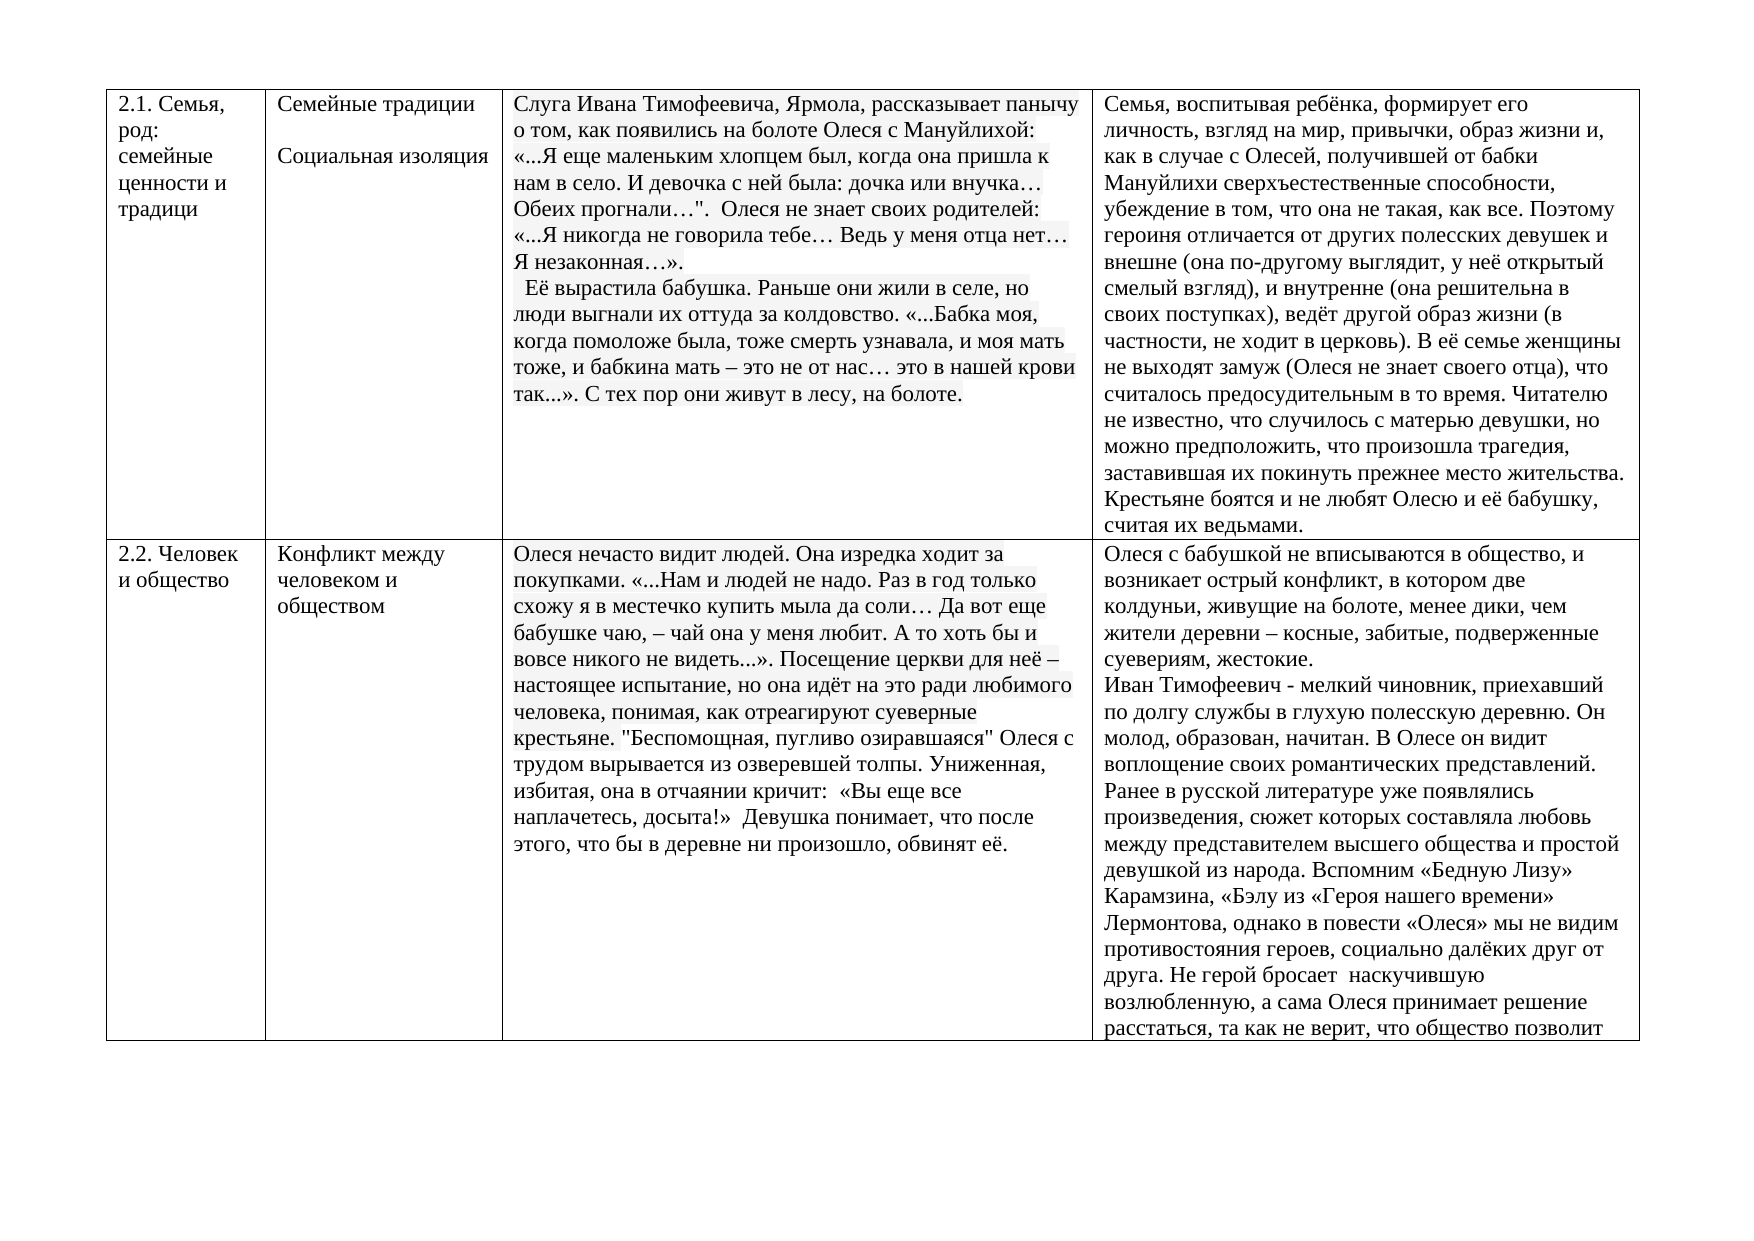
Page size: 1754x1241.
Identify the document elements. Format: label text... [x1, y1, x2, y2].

table_cell Слуга Ивана Тимофеевича, Ярмола, рассказывает панычу о том, как появились на болоте Олеся с Мануйлихой: «...Я еще маленьким хлопцем был, когда она пришла к нам в село. И девочка с ней была: дочка или внучка… Обеих прогнали…". Олеся не знает своих родителей: «...Я никогда не говорила тебе… Ведь у меня отца нет… Я незаконная…». Её вырастила бабушка. Раньше они жили в селе, но люди выгнали их оттуда за колдовство. «...Бабка моя, когда помоложе была, тоже смерть узнавала, и моя мать тоже, и бабкина мать – это не от нас… это в нашей крови так...». С тех пор они живут в лесу, на болоте. [503, 90, 1092, 539]
table_cell Семейные традиции Социальная изоляция [266, 90, 502, 539]
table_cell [107, 540, 265, 1040]
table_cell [1093, 540, 1639, 1040]
table_cell 2.1. Семья, род: семейные ценности и традици [107, 90, 265, 539]
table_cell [266, 540, 502, 1040]
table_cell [503, 540, 1092, 1040]
table_cell Семья, воспитывая ребёнка, формирует его личность, взгляд на мир, привычки, образ жизни и, как в случае с Олесей, получившей от бабки Мануйлихи сверхъестественные способности, убеждение в том, что она не такая, как все. Поэтому героиня отличается от других полесских девушек и внешне (она по-другому выглядит, у неё открытый смелый взгляд), и внутренне (она решительна в своих поступках), ведёт другой образ жизни (в частности, не ходит в церковь). В её семье женщины не выходят замуж (Олеся не знает своего отца), что считалось предосудительным в то время. Читателю не известно, что случилось с матерью девушки, но можно предположить, что произошла трагедия, заставившая их покинуть прежнее место жительства. Крестьяне боятся и не любят Олесю и её бабушку, считая их ведьмами. [1093, 90, 1639, 539]
